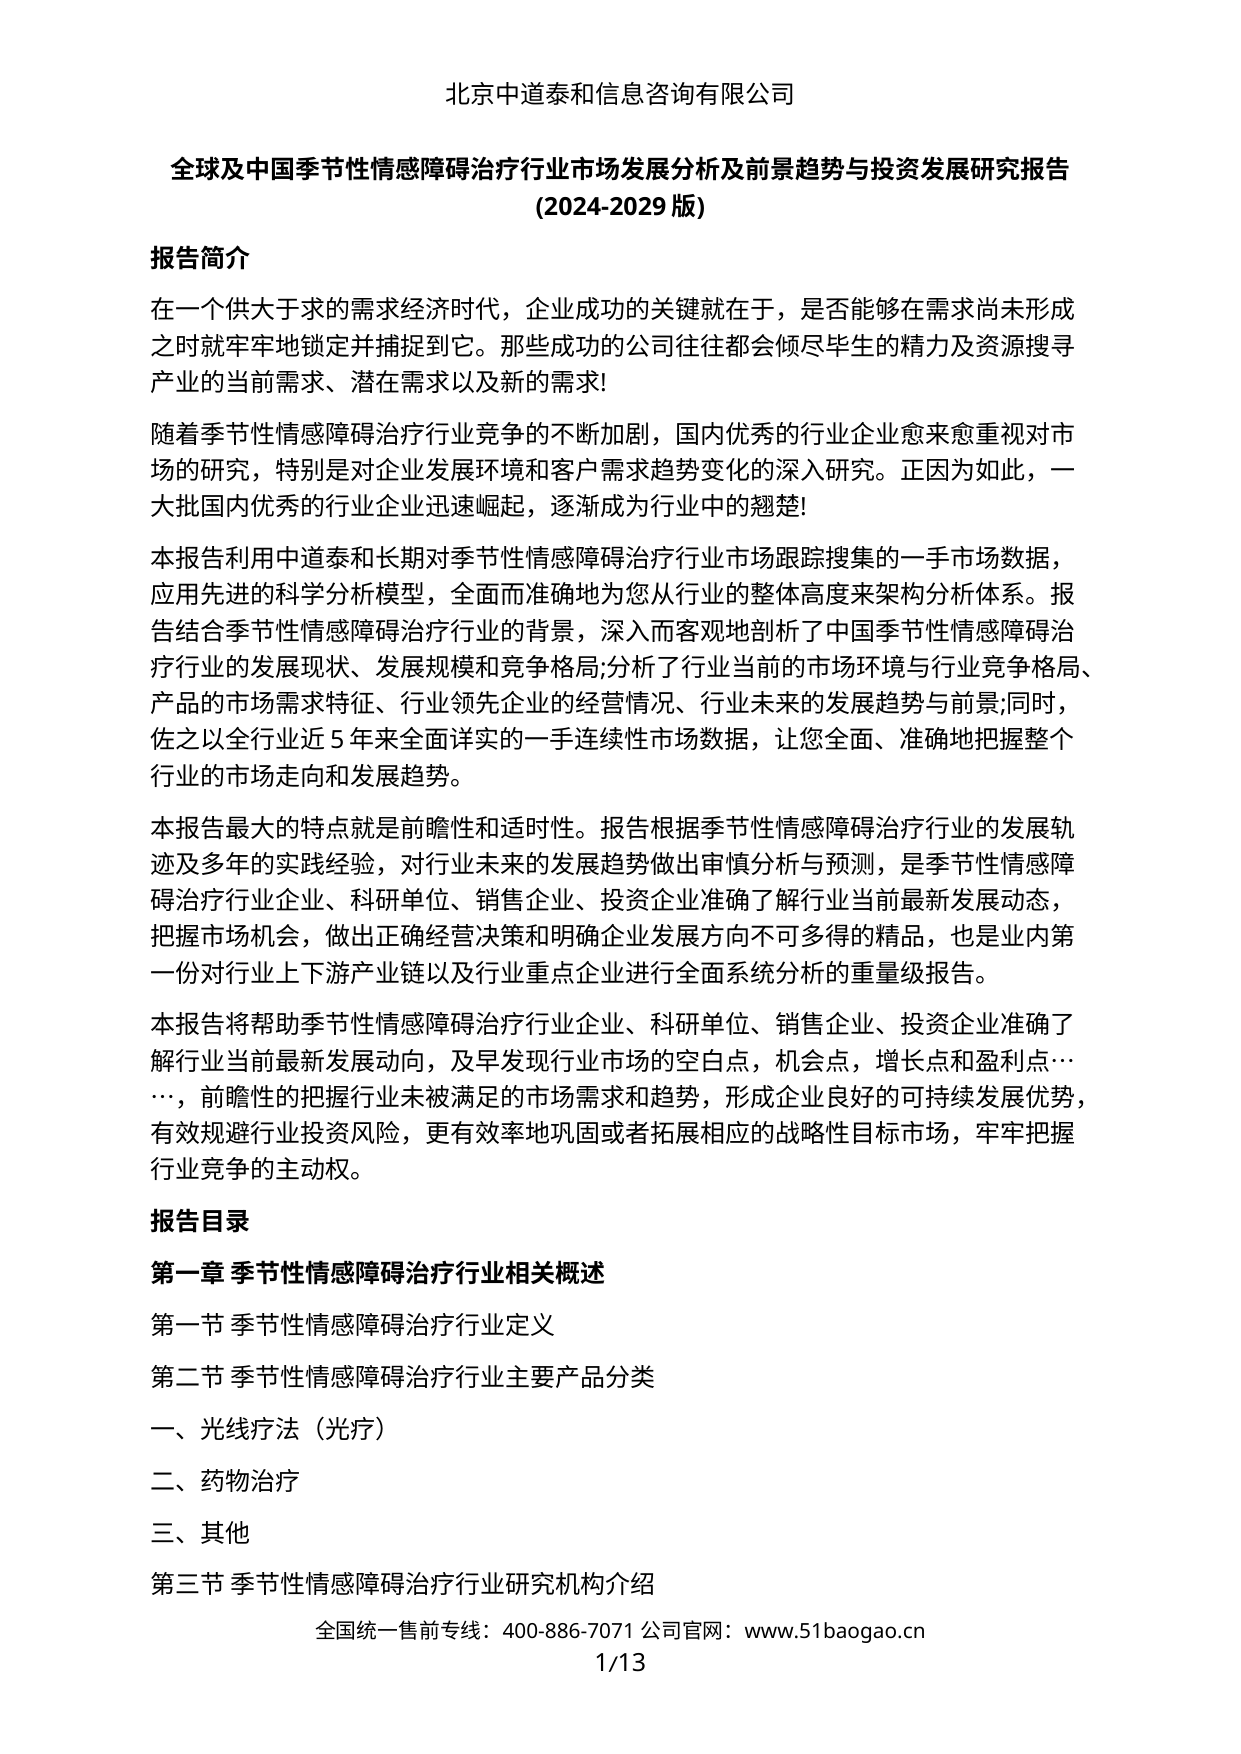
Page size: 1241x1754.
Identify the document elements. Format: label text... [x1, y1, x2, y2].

text 第二节 季节性情感障碍治疗行业主要产品分类 [150, 1357, 1090, 1394]
text 报告简介 [150, 238, 1090, 274]
text 第一章 季节性情感障碍治疗行业相关概述 [150, 1254, 1090, 1290]
text 随着季节性情感障碍治疗行业竞争的不断加剧，国内优秀的行业企业愈来愈重视对市场的研究，特别是对企业发展环境和客户需求趋势变化的深入研究。正因为如此，一大批国内优秀的行业企业迅速崛起，逐渐成为行业中的翘楚! [150, 414, 1090, 523]
text 本报告最大的特点就是前瞻性和适时性。报告根据季节性情感障碍治疗行业的发展轨迹及多年的实践经验，对行业未来的发展趋势做出审慎分析与预测，是季节性情感障碍治疗行业企业、科研单位、销售企业、投资企业准确了解行业当前最新发展动态，把握市场机会，做出正确经营决策和明确企业发展方向不可多得的精品，也是业内第一份对行业上下游产业链以及行业重点企业进行全面系统分析的重量级报告。 [150, 808, 1090, 989]
text 一、光线疗法（光疗） [150, 1409, 1090, 1446]
text 三、其他 [150, 1513, 1090, 1549]
text 本报告将帮助季节性情感障碍治疗行业企业、科研单位、销售企业、投资企业准确了解行业当前最新发展动向，及早发现行业市场的空白点，机会点，增长点和盈利点……，前瞻性的把握行业未被满足的市场需求和趋势，形成企业良好的可持续发展优势，有效规避行业投资风险，更有效率地巩固或者拓展相应的战略性目标市场，牢牢把握行业竞争的主动权。 [150, 1005, 1090, 1186]
text 在一个供大于求的需求经济时代，企业成功的关键就在于，是否能够在需求尚未形成之时就牢牢地锁定并捕捉到它。那些成功的公司往往都会倾尽毕生的精力及资源搜寻产业的当前需求、潜在需求以及新的需求! [150, 290, 1090, 399]
text 本报告利用中道泰和长期对季节性情感障碍治疗行业市场跟踪搜集的一手市场数据，应用先进的科学分析模型，全面而准确地为您从行业的整体高度来架构分析体系。报告结合季节性情感障碍治疗行业的背景，深入而客观地剖析了中国季节性情感障碍治疗行业的发展现状、发展规模和竞争格局;分析了行业当前的市场环境与行业竞争格局、产品的市场需求特征、行业领先企业的经营情况、行业未来的发展趋势与前景;同时，佐之以全行业近5年来全面详实的一手连续性市场数据，让您全面、准确地把握整个行业的市场走向和发展趋势。 [150, 539, 1090, 792]
text 第一节 季节性情感障碍治疗行业定义 [150, 1306, 1090, 1342]
text 二、药物治疗 [150, 1461, 1090, 1497]
text 报告目录 [150, 1202, 1090, 1238]
text 第三节 季节性情感障碍治疗行业研究机构介绍 [150, 1565, 1090, 1601]
text 全球及中国季节性情感障碍治疗行业市场发展分析及前景趋势与投资发展研究报告(2024-2029版) [150, 150, 1090, 222]
